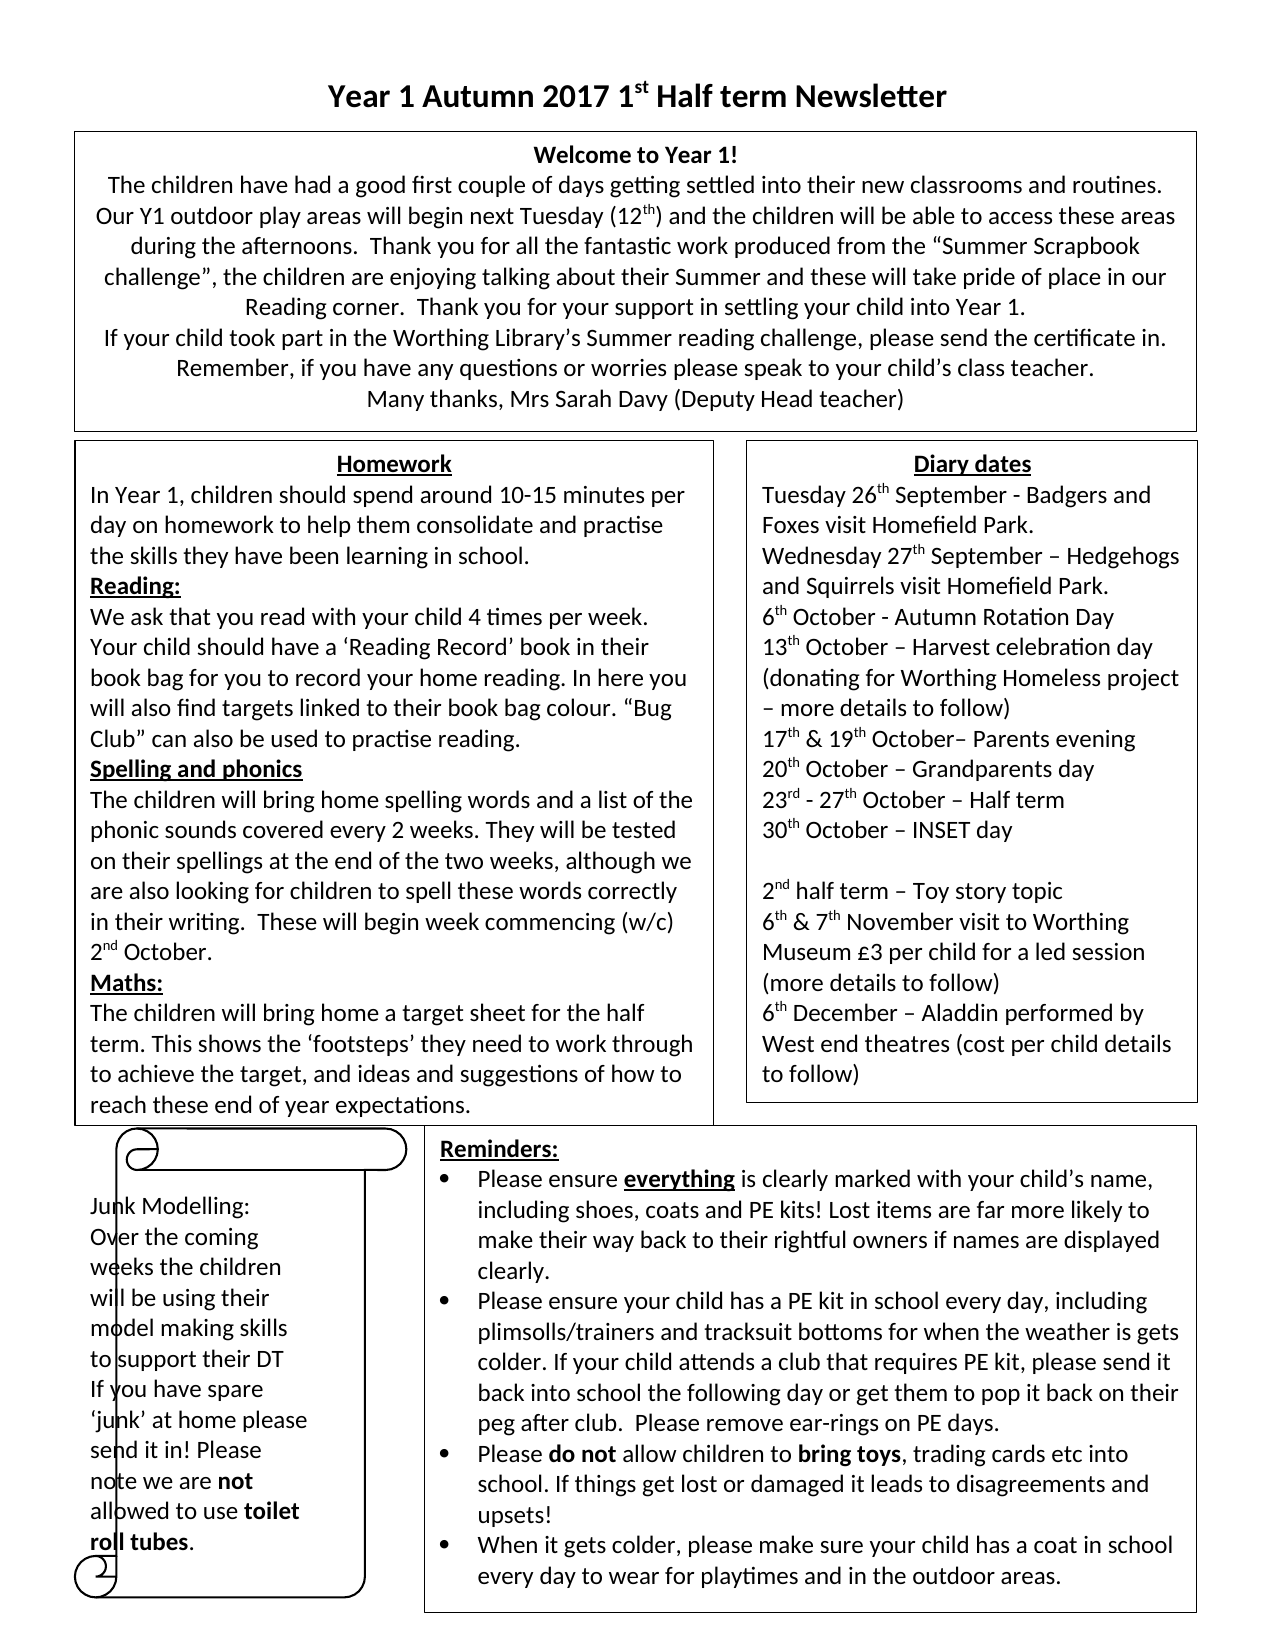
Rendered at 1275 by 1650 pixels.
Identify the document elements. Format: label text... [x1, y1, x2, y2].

text Year 1 Autumn 2017 1st Half term Newsletter [75, 75, 1200, 116]
